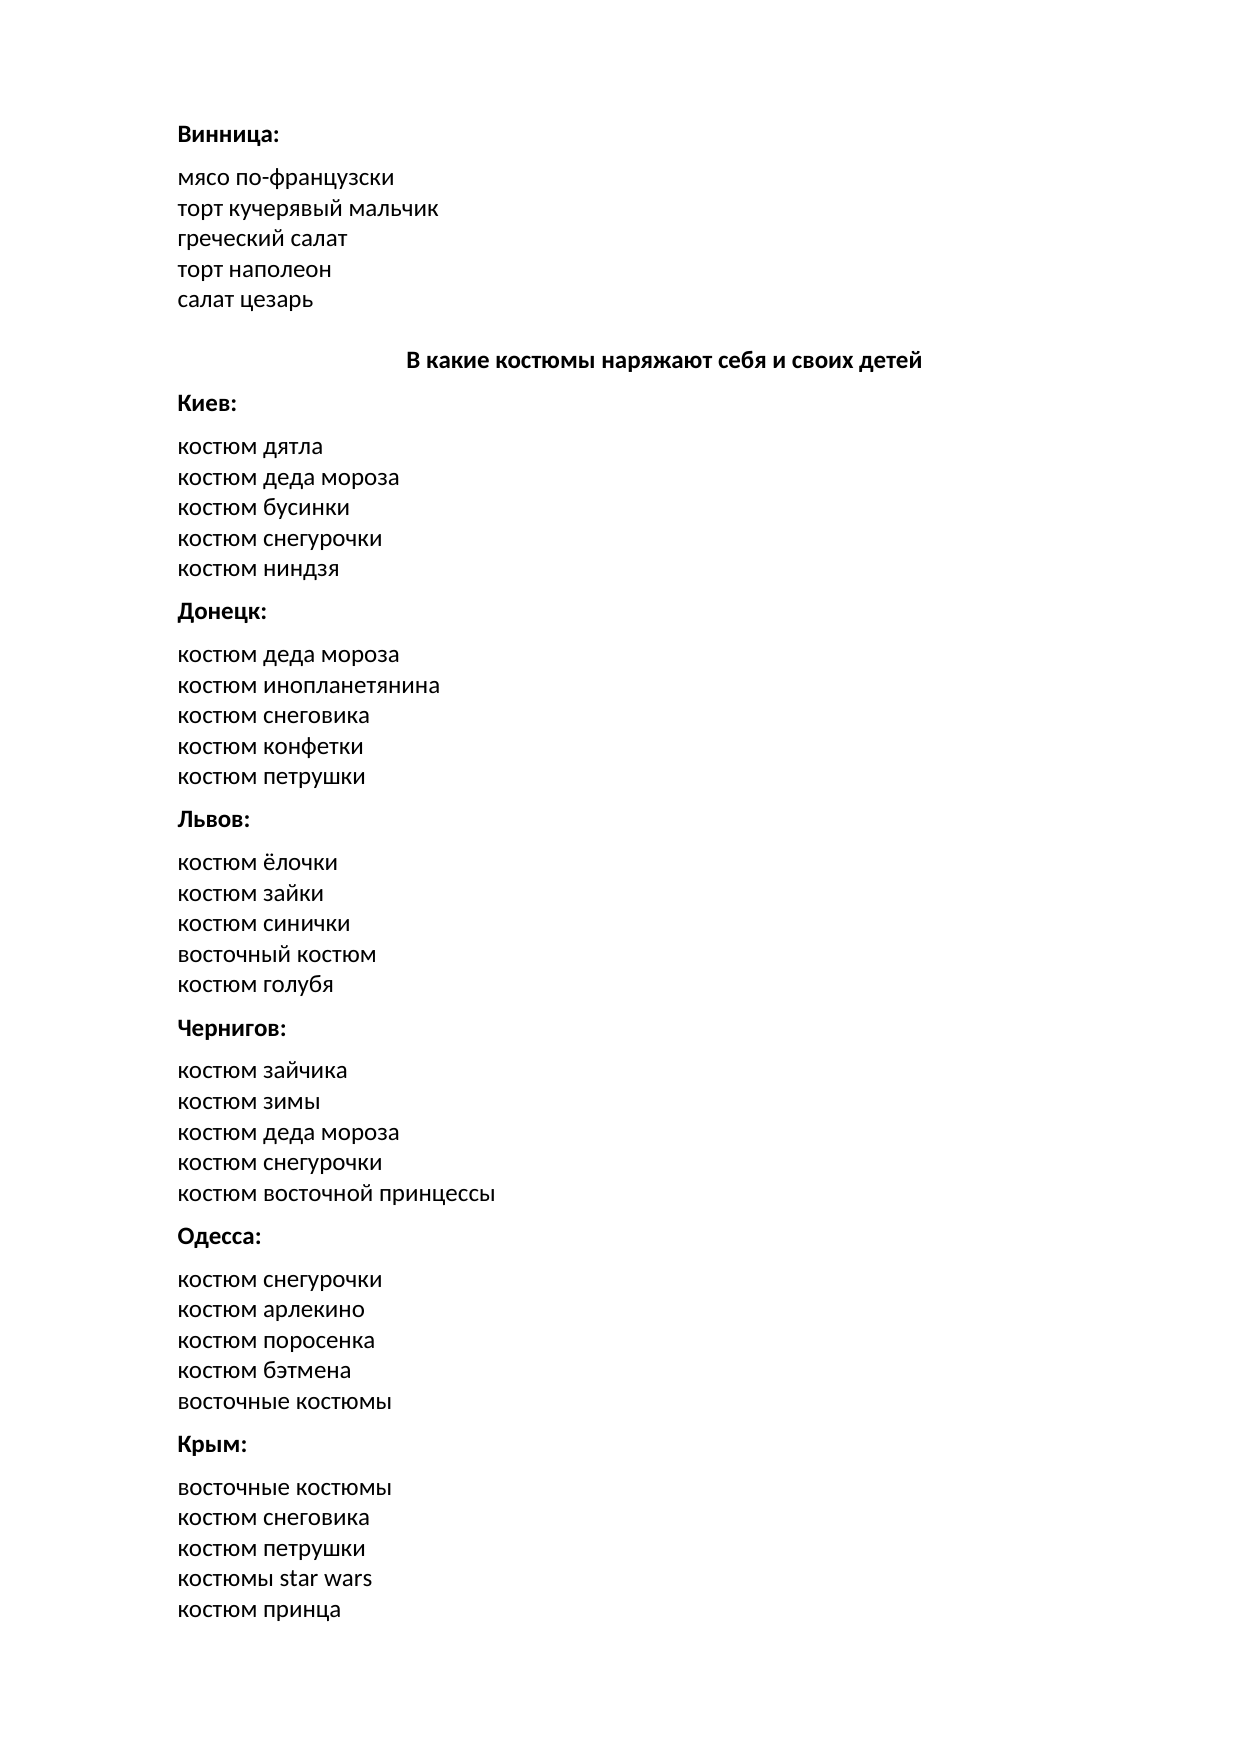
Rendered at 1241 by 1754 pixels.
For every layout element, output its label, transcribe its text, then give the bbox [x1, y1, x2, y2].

text Крым: [177, 1428, 1152, 1458]
text восточные костюмы [177, 1471, 1152, 1501]
text торт наполеон [177, 253, 1152, 283]
text костюм инопланетянина [177, 669, 1152, 699]
text костюм снеговика [177, 1501, 1152, 1532]
text костюм восточной принцессы [177, 1177, 1152, 1207]
text Донецк: [177, 595, 1152, 626]
text костюм деда мороза [177, 638, 1152, 669]
text костюм арлекино [177, 1293, 1152, 1324]
text Львов: [177, 803, 1152, 834]
text костюм снегурочки [177, 522, 1152, 552]
text костюм синички [177, 908, 1152, 938]
text костюм снеговика [177, 699, 1152, 730]
text костюмы star wars [177, 1562, 1152, 1593]
text костюм ёлочки [177, 847, 1152, 877]
text костюм ниндзя [177, 552, 1152, 583]
text костюм бэтмена [177, 1354, 1152, 1385]
text костюм бусинки [177, 491, 1152, 522]
text костюм дятла [177, 430, 1152, 461]
text Киев: [177, 387, 1152, 418]
text греческий салат [177, 222, 1152, 253]
text салат цезарь [177, 283, 1152, 314]
text торт кучерявый мальчик [177, 192, 1152, 222]
text костюм петрушки [177, 761, 1152, 791]
text костюм принца [177, 1593, 1152, 1623]
text костюм зайчика [177, 1055, 1152, 1085]
text восточный костюм [177, 938, 1152, 969]
text восточные костюмы [177, 1385, 1152, 1415]
text мясо по-французски [177, 161, 1152, 192]
text костюм голубя [177, 969, 1152, 999]
text костюм конфетки [177, 730, 1152, 761]
text костюм зайки [177, 877, 1152, 908]
text костюм деда мороза [177, 1116, 1152, 1146]
text Чернигов: [177, 1012, 1152, 1042]
text Одесса: [177, 1220, 1152, 1250]
text Винница: [177, 118, 1152, 149]
text В какие костюмы наряжают себя и своих детей [177, 344, 1152, 375]
text костюм зимы [177, 1085, 1152, 1116]
text костюм петрушки [177, 1532, 1152, 1562]
text костюм снегурочки [177, 1263, 1152, 1293]
text костюм снегурочки [177, 1146, 1152, 1177]
text костюм поросенка [177, 1324, 1152, 1354]
text костюм деда мороза [177, 461, 1152, 491]
